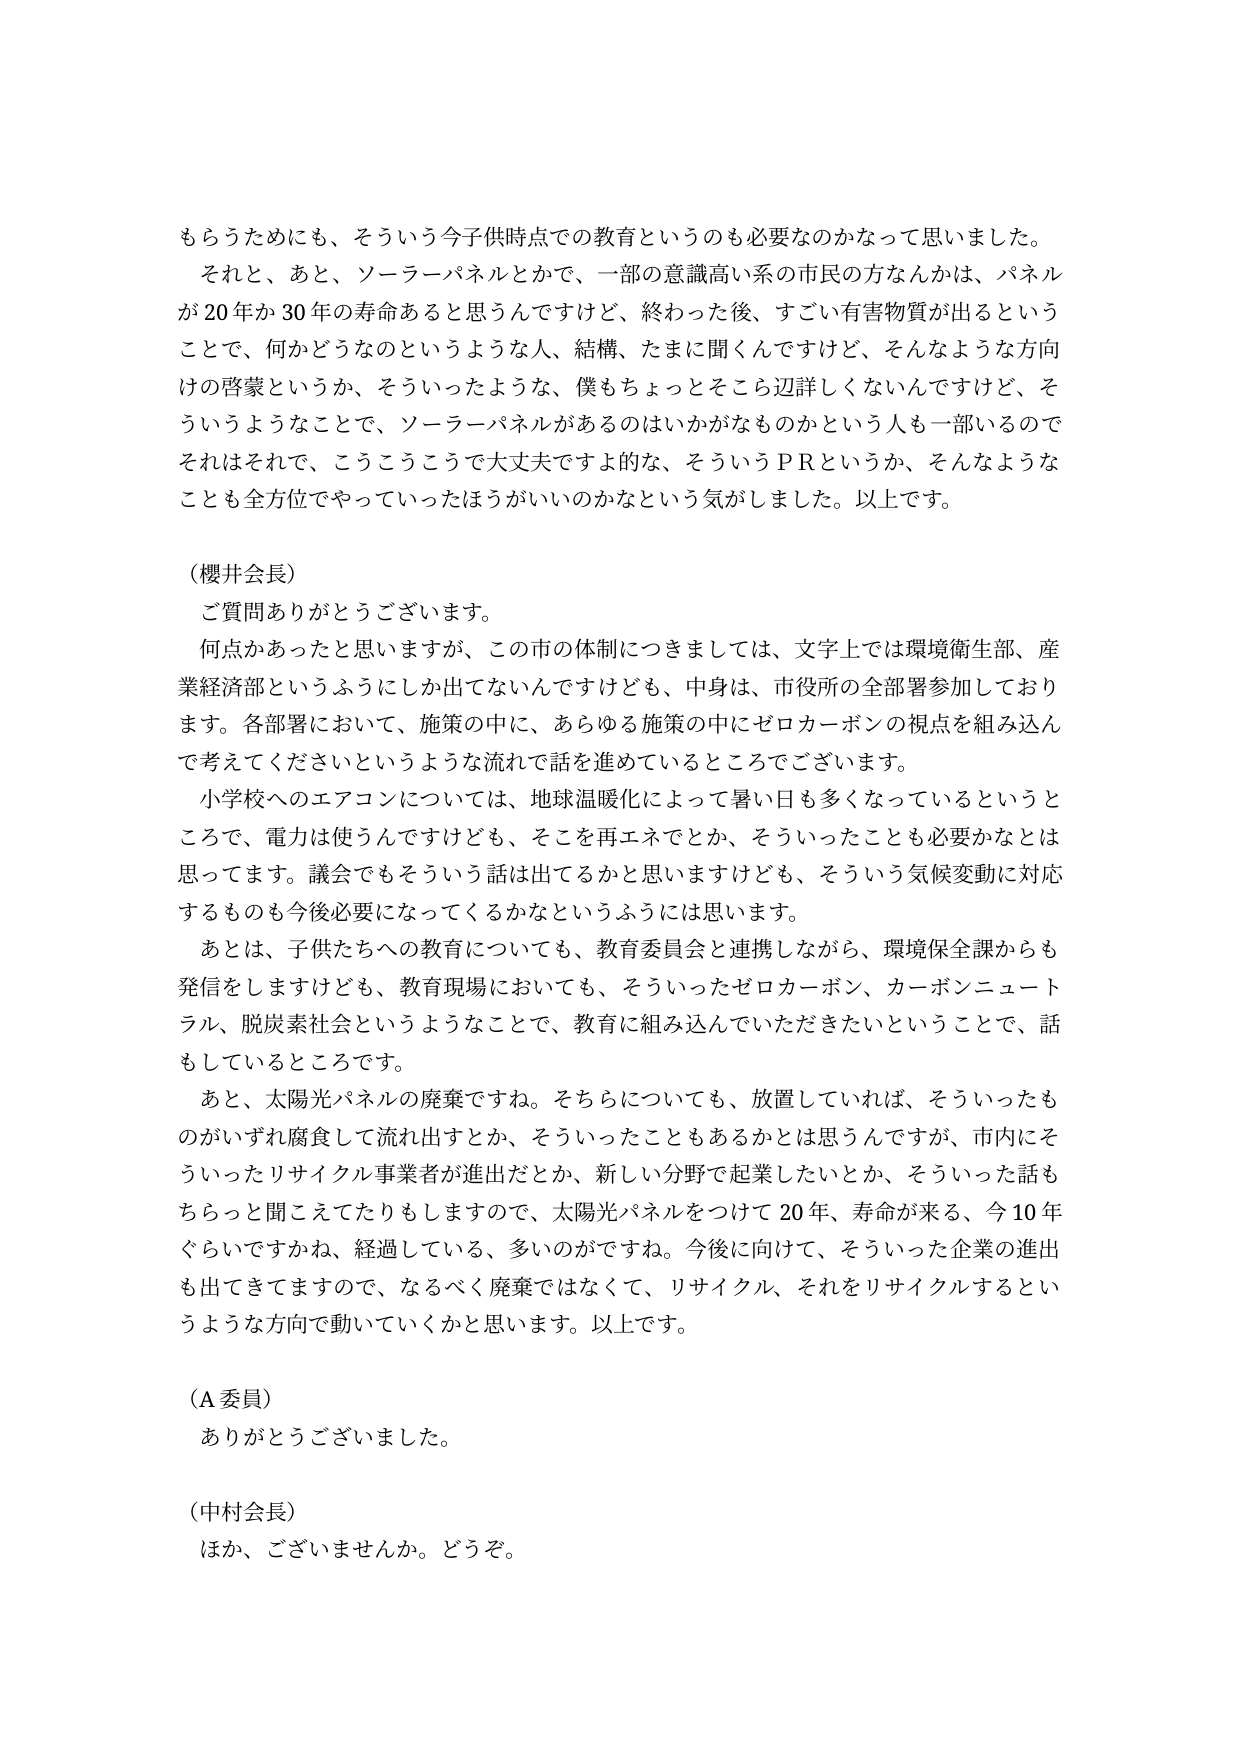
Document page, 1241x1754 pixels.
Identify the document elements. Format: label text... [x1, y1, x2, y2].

text ありがとうございました。 [177, 1417, 1063, 1454]
text ご質問ありがとうございます。 [177, 592, 1063, 629]
text 小学校へのエアコンについては、地球温暖化によって暑い日も多くなっているというところで、電力は使うんですけども、そこを再エネでとか、そういったことも必要かなとは思ってます。議会でもそういう話は出てるかと思いますけども、そういう気候変動に対応するものも今後必要になってくるかなというふうには思います。 [177, 779, 1063, 929]
text それと、あと、ソーラーパネルとかで、一部の意識高い系の市民の方なんかは、パネルが20年か30年の寿命あると思うんですけど、終わった後、すごい有害物質が出るということで、何かどうなのというような人、結構、たまに聞くんですけど、そんなような方向けの啓蒙というか、そういったような、僕もちょっとそこら辺詳しくないんですけど、そういうようなことで、ソーラーパネルがあるのはいかがなものかという人も一部いるので、それはそれで、こうこうこうで大丈夫ですよ的な、そういうＰＲというか、そんなようなことも全方位でやっていったほうがいいのかなという気がしました。以上です。 [177, 254, 1063, 517]
text 何点かあったと思いますが、この市の体制につきましては、文字上では環境衛生部、産業経済部というふうにしか出てないんですけども、中身は、市役所の全部署参加しております。各部署において、施策の中に、あらゆる施策の中にゼロカーボンの視点を組み込んで考えてくださいというような流れで話を進めているところでございます。 [177, 629, 1063, 779]
text （櫻井会長） [177, 554, 1063, 592]
text あとは、子供たちへの教育についても、教育委員会と連携しながら、環境保全課からも発信をしますけども、教育現場においても、そういったゼロカーボン、カーボンニュートラル、脱炭素社会というようなことで、教育に組み込んでいただきたいということで、話もしているところです。 [177, 929, 1063, 1079]
text （A委員） [177, 1379, 1063, 1417]
text ほか、ございませんか。どうぞ。 [177, 1529, 1063, 1567]
text あと、太陽光パネルの廃棄ですね。そちらについても、放置していれば、そういったものがいずれ腐食して流れ出すとか、そういったこともあるかとは思うんですが、市内にそういったリサイクル事業者が進出だとか、新しい分野で起業したいとか、そういった話もちらっと聞こえてたりもしますので、太陽光パネルをつけて20年、寿命が来る、今10年ぐらいですかね、経過している、多いのがですね。今後に向けて、そういった企業の進出も出てきてますので、なるべく廃棄ではなくて、リサイクル、それをリサイクルするというような方向で動いていくかと思います。以上です。 [177, 1079, 1063, 1342]
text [177, 217, 1063, 254]
text （中村会長） [177, 1492, 1063, 1529]
